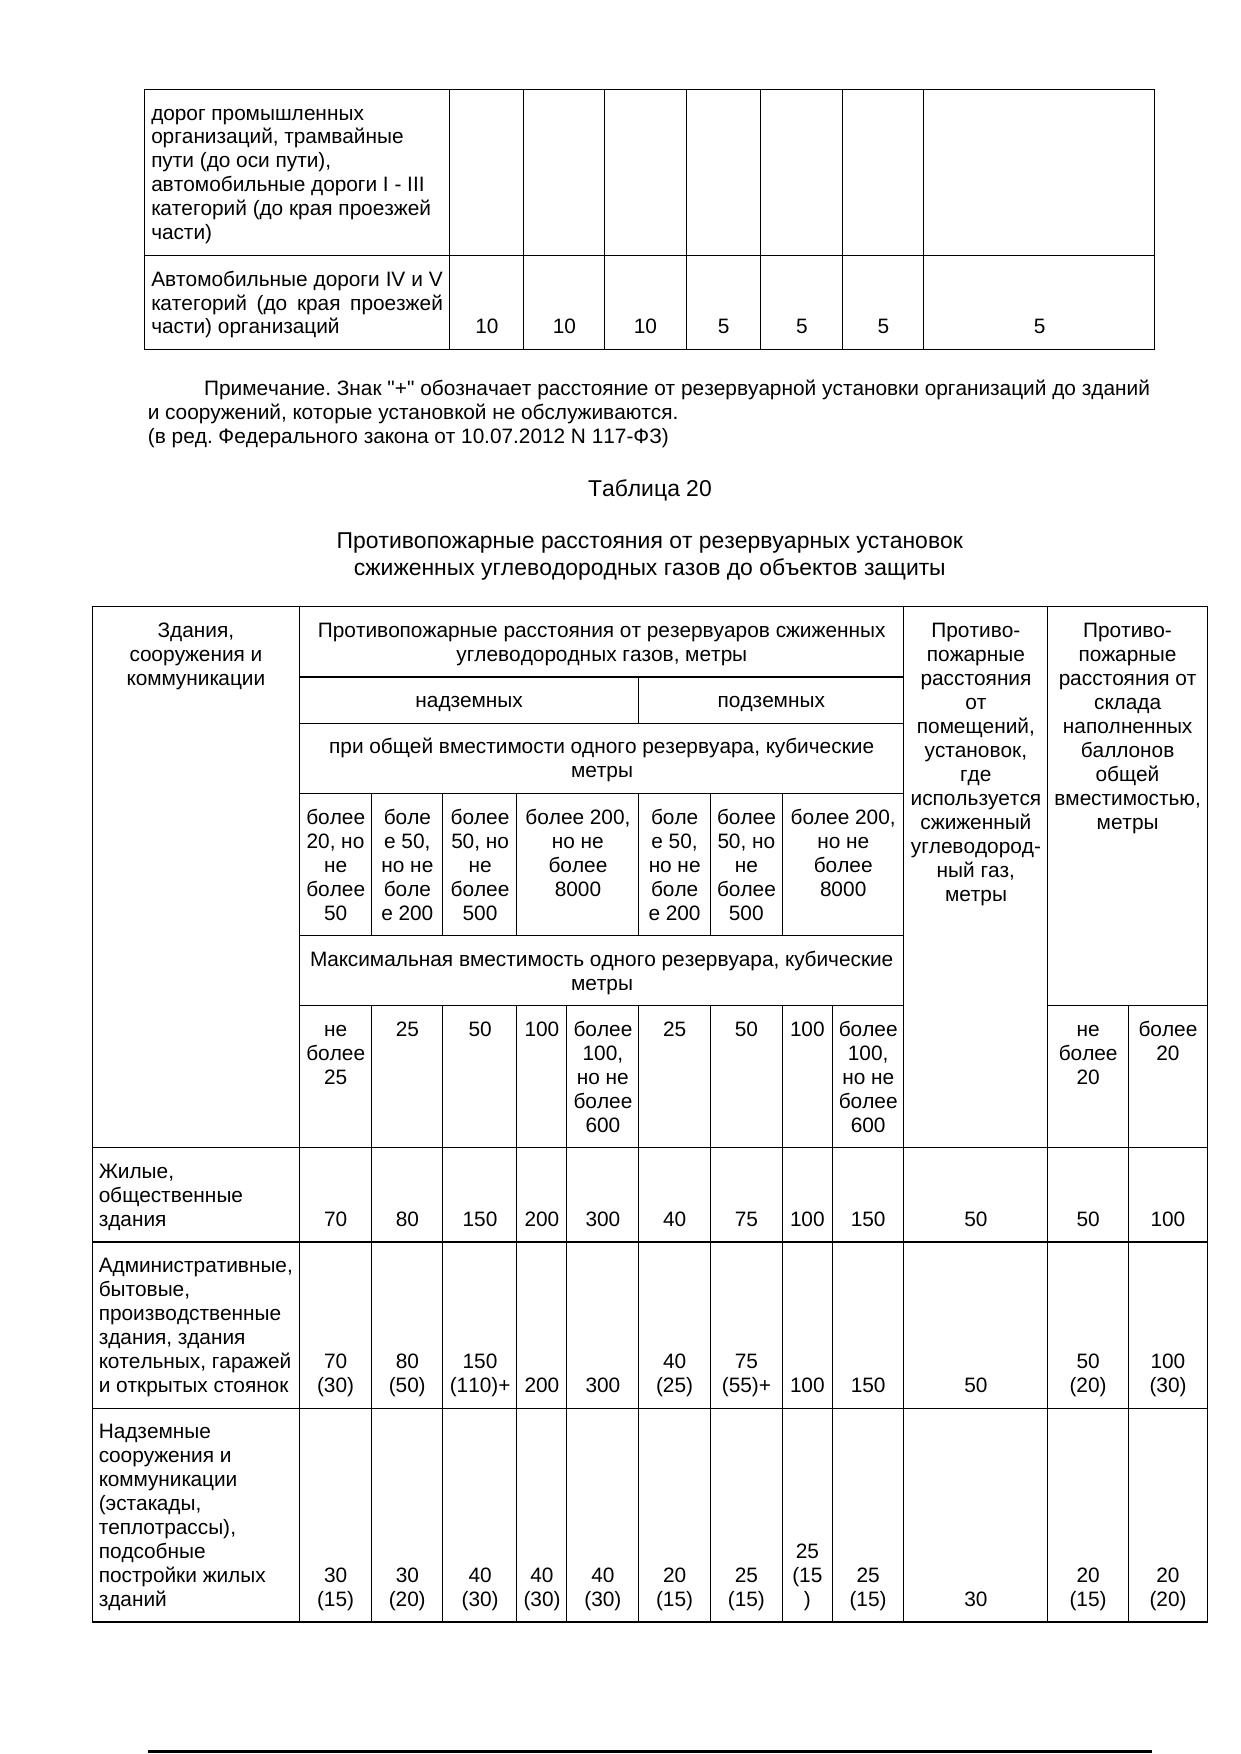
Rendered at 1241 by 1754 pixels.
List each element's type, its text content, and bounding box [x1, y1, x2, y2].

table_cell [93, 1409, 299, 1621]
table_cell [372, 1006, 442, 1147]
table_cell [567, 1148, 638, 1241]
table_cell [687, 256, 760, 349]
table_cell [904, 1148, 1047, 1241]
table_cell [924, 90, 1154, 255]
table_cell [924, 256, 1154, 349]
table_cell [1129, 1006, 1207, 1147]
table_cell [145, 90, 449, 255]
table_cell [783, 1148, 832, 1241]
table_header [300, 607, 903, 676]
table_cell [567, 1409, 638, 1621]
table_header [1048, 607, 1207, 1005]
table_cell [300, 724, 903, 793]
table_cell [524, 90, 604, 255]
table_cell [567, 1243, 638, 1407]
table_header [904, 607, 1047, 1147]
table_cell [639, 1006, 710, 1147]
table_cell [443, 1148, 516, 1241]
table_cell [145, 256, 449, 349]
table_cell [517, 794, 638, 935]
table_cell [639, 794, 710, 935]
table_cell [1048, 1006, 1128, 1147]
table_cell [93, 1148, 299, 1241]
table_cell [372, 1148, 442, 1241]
text сжиженных углеводородных газов до объектов защиты [148, 553, 1152, 580]
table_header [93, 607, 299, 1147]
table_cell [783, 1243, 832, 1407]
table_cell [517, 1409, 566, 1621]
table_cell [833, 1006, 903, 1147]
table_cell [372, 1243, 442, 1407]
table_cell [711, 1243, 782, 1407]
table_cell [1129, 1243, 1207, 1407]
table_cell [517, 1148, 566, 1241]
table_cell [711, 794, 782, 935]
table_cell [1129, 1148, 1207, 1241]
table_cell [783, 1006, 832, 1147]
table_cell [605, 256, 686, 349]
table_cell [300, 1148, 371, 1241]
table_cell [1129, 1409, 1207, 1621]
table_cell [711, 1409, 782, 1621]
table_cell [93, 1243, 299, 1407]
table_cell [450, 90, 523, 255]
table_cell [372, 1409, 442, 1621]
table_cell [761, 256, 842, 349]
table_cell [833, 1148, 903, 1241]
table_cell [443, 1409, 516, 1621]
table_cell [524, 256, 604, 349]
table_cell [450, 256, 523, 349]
text Примечание. Знак "+" обозначает расстояние от резервуарной установки организаций до зданий и сооружений, которые установкой не обслуживаются. [148, 376, 1152, 424]
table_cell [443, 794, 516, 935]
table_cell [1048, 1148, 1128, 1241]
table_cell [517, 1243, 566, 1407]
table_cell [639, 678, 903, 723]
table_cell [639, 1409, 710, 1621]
text Противопожарные расстояния от резервуарных установок [148, 527, 1152, 553]
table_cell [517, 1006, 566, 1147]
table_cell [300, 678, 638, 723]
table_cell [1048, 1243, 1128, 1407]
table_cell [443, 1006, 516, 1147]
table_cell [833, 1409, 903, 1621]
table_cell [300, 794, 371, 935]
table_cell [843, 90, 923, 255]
text Таблица 20 [148, 474, 1152, 501]
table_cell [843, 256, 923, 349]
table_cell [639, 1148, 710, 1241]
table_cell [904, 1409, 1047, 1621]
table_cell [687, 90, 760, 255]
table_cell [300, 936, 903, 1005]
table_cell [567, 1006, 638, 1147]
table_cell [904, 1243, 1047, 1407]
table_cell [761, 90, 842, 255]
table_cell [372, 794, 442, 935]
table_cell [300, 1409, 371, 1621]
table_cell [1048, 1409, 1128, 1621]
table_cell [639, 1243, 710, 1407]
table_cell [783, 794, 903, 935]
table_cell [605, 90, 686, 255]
text (в ред. Федерального закона от 10.07.2012 N 117-ФЗ) [148, 424, 1152, 448]
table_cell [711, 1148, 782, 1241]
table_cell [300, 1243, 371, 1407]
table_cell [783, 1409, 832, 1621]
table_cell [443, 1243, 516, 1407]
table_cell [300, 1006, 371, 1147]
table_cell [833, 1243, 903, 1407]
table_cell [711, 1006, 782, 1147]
